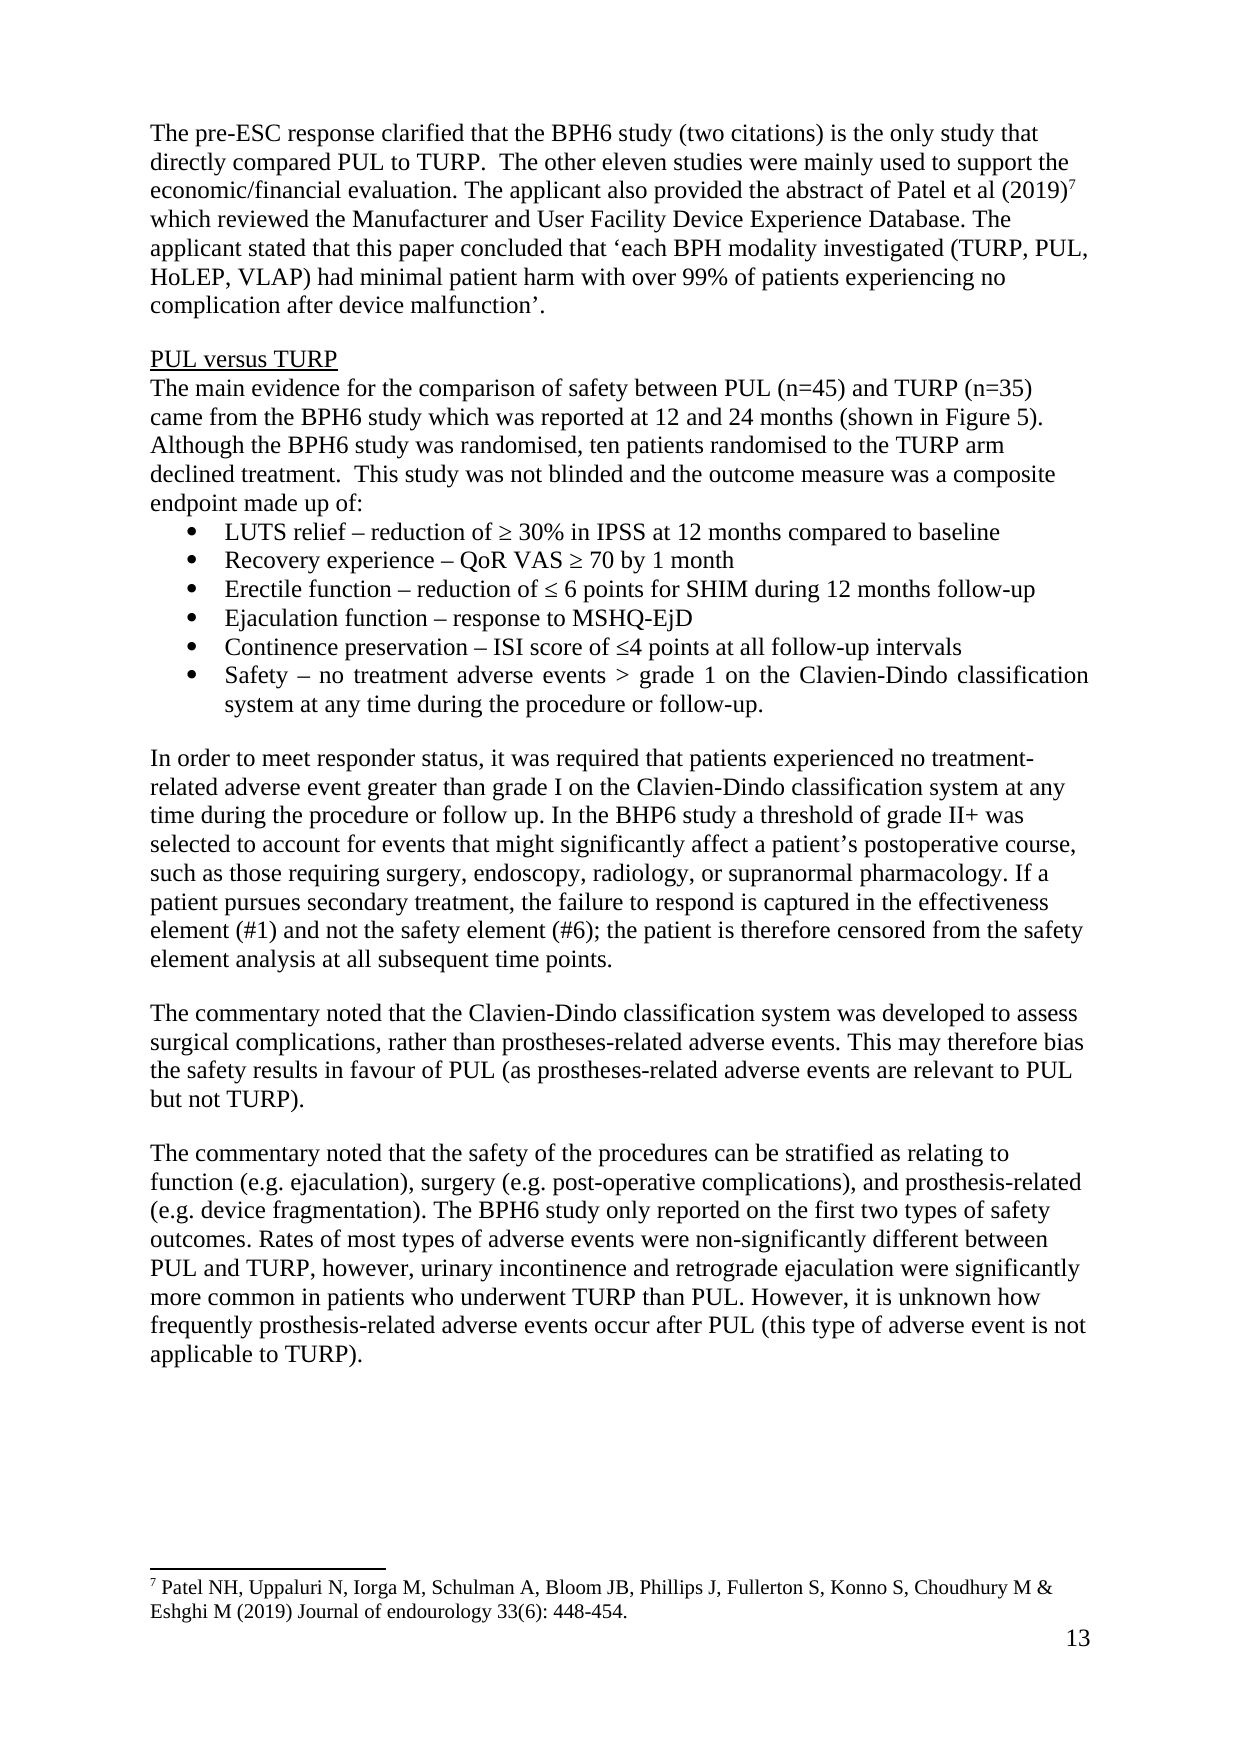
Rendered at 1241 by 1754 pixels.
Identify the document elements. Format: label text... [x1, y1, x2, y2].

list LUTS relief – reduction of ≥ 30% in IPSS at 12 months compared to baseline [187, 517, 1090, 546]
text The commentary noted that the Clavien-Dindo classification system was developed to assess surgical complications, rather than prostheses-related adverse events. This may therefore bias the safety results in favour of PUL (as prostheses-related adverse events are relevant to PUL but not TURP). [150, 998, 1090, 1113]
list Continence preservation – ISI score of ≤4 points at all follow-up intervals [187, 632, 1090, 661]
text In order to meet responder status, it was required that patients experienced no treatment-related adverse event greater than grade I on the Clavien-Dindo classification system at any time during the procedure or follow up. In the BHP6 study a threshold of grade II+ was selected to account for events that might significantly affect a patient’s postoperative course, such as those requiring surgery, endoscopy, radiology, or supranormal pharmacology. If a patient pursues secondary treatment, the failure to respond is captured in the effectiveness element (#1) and not the safety element (#6); the patient is therefore censored from the safety element analysis at all subsequent time points. [150, 743, 1090, 973]
list Ejaculation function – response to MSHQ-EjD [187, 603, 1090, 632]
list Safety – no treatment adverse events > grade 1 on the Clavien-Dindo classification system at any time during the procedure or follow-up. [187, 661, 1090, 718]
text PUL versus TURP [150, 344, 1090, 373]
list Recovery experience – QoR VAS ≥ 70 by 1 month [187, 546, 1090, 574]
text The pre-ESC response clarified that the BPH6 study (two citations) is the only study that directly compared PUL to TURP. The other eleven studies were mainly used to support the economic/financial evaluation. The applicant also provided the abstract of Patel et al (2019) which reviewed the Manufacturer and User Facility Device Experience Database. The applicant stated that this paper concluded that ‘each BPH modality investigated (TURP, PUL, HoLEP, VLAP) had minimal patient harm with over 99% of patients experiencing no complication after device malfunction’. [150, 118, 1090, 319]
list Erectile function – reduction of ≤ 6 points for SHIM during 12 months follow-up [187, 574, 1090, 603]
text The commentary noted that the safety of the procedures can be stratified as relating to function (e.g. ejaculation), surgery (e.g. post-operative complications), and prosthesis-related (e.g. device fragmentation). The BPH6 study only reported on the first two types of safety outcomes. Rates of most types of adverse events were non-significantly different between PUL and TURP, however, urinary incontinence and retrograde ejaculation were significantly more common in patients who underwent TURP than PUL. However, it is unknown how frequently prosthesis-related adverse events occur after PUL (this type of adverse event is not applicable to TURP). [150, 1138, 1090, 1368]
text The main evidence for the comparison of safety between PUL (n=45) and TURP (n=35) came from the BPH6 study which was reported at 12 and 24 months (shown in Figure 5). Although the BPH6 study was randomised, ten patients randomised to the TURP arm declined treatment. This study was not blinded and the outcome measure was a composite endpoint made up of: [150, 373, 1090, 517]
